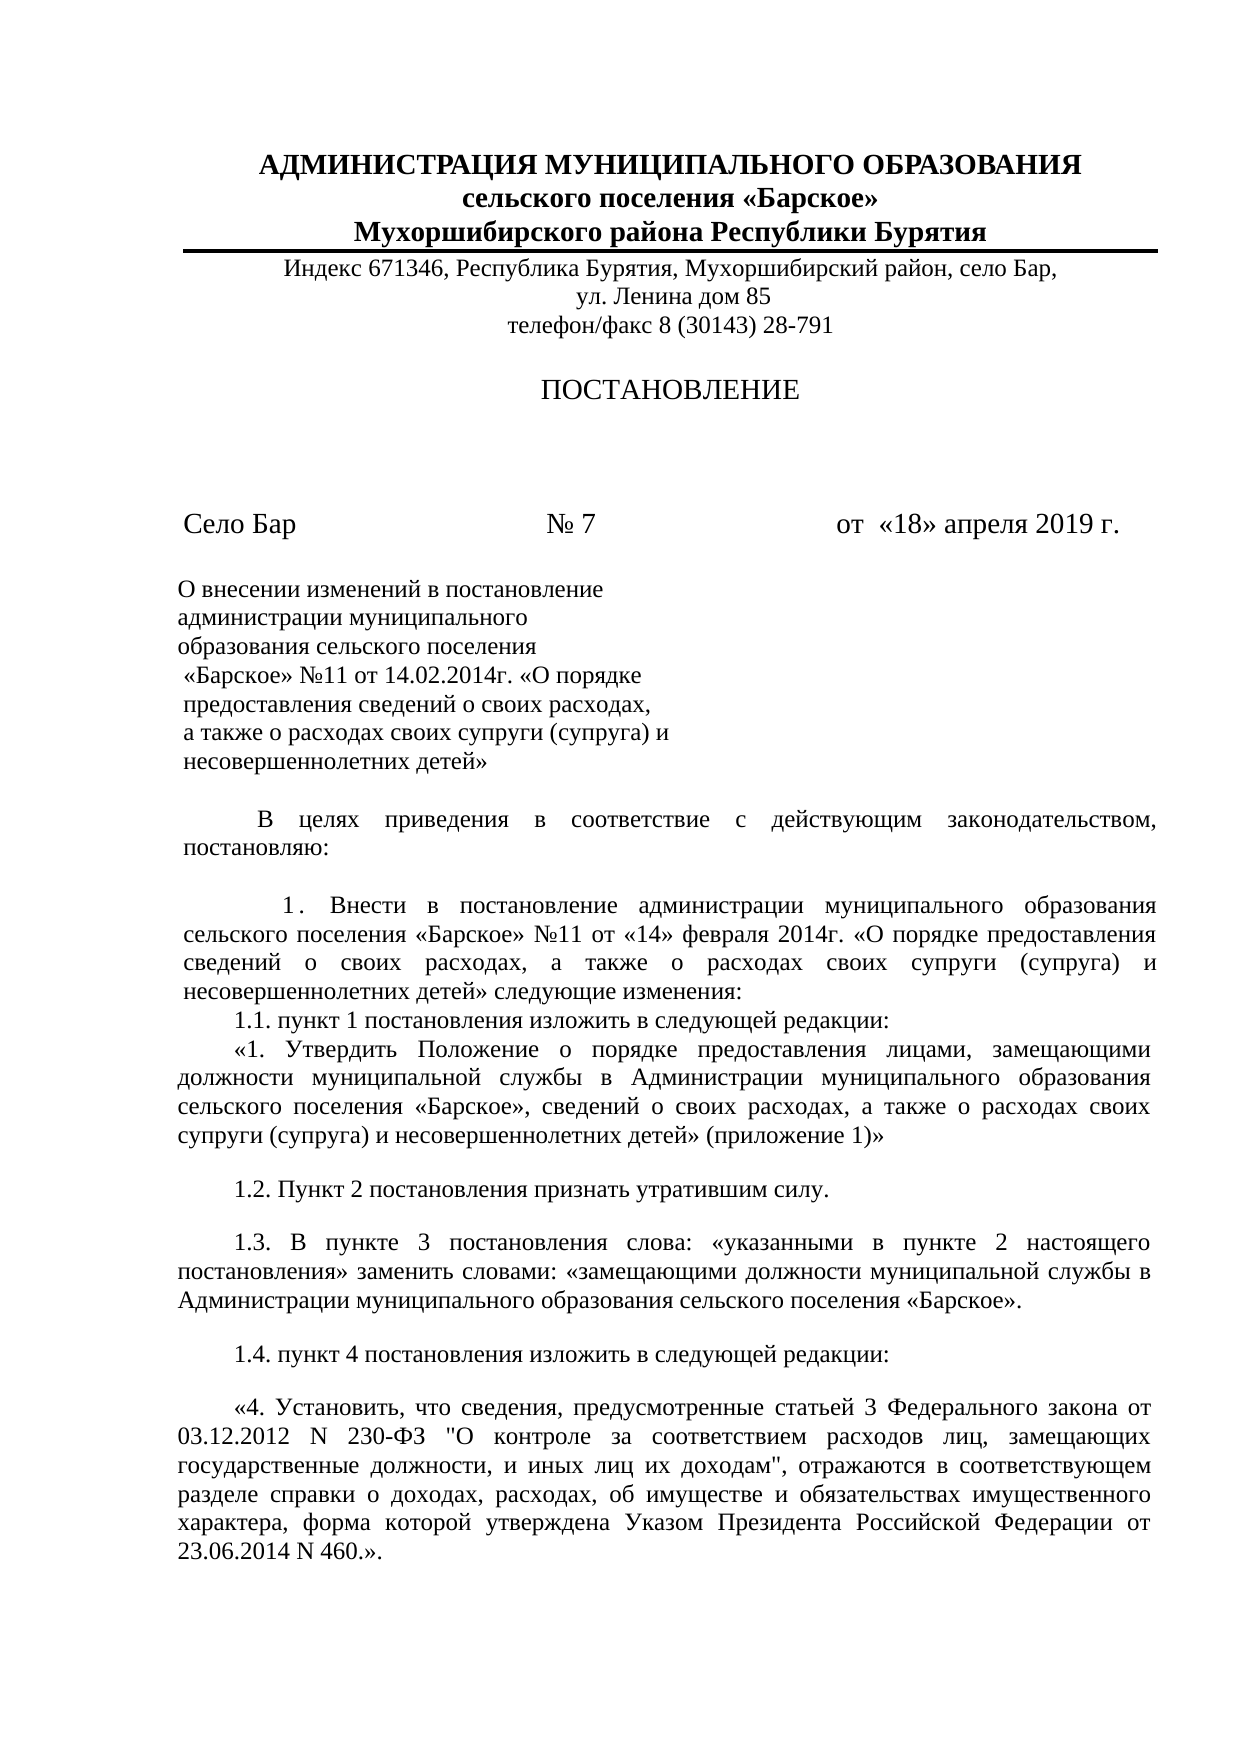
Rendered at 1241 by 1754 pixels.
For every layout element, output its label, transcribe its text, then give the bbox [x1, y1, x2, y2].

text В целях приведения в соответствие с действующим законодательством, постановляю: [177, 804, 1152, 861]
text 1.2. Пункт 2 постановления признать утратившим силу. [177, 1174, 1152, 1202]
text «1. Утвердить Положение о порядке предоставления лицами, замещающими должности муниципальной службы в Администрации муниципального образования сельского поселения «Барское», сведений о своих расходах, а также о расходах своих супруги (супруга) и несовершеннолетних детей» (приложение 1)» [177, 1034, 1152, 1149]
text ул. Ленина дом 85 [177, 281, 1152, 310]
text «Барское» №11 от 14.02.2014г. «О порядке предоставления сведений о своих расходах, а также о расходах своих супруги (супруга) и несовершеннолетних детей» [177, 660, 1152, 775]
text образования сельского поселения [177, 631, 1152, 660]
text «4. Установить, что сведения, предусмотренные статьей 3 Федерального закона от 03.12.2012 N 230-ФЗ "О контроле за соответствием расходов лиц, замещающих государственные должности, и иных лиц их доходам", отражаются в соответствующем разделе справки о доходах, расходах, об имуществе и обязательствах имущественного характера, форма которой утверждена Указом Президента Российской Федерации от 23.06.2014 N 460.». [177, 1392, 1152, 1565]
text АДМИНИСТРАЦИЯ МУНИЦИПАЛЬНОГО ОБРАЗОВАНИЯ [177, 147, 1152, 180]
text телефон/факс 8 (30143) 28-791 [177, 310, 1152, 339]
text Мухоршибирского района Республики Бурятия [183, 214, 1158, 249]
text 1. Внести в постановление администрации муниципального образования сельского поселения «Барское» №11 от «14» февраля 2014г. «О порядке предоставления сведений о своих расходах, а также о расходах своих супруги (супруга) и несовершеннолетних детей» следующие изменения: [177, 890, 1152, 1005]
text Село Бар № 7 от «18» апреля 2019 г. [177, 507, 1152, 540]
text 1.1. пункт 1 постановления изложить в следующей редакции: [177, 1005, 1152, 1034]
text 1.3. В пункте 3 постановления слова: «указанными в пункте 2 настоящего постановления» заменить словами: «замещающими должности муниципальной службы в Администрации муниципального образования сельского поселения «Барское». [177, 1227, 1152, 1314]
text администрации муниципального [177, 602, 1152, 631]
text О внесении изменений в постановление [177, 574, 1152, 602]
text сельского поселения «Барское» [177, 180, 1152, 214]
text 1.4. пункт 4 постановления изложить в следующей редакции: [177, 1339, 1152, 1367]
text ПОСТАНОВЛЕНИЕ [177, 372, 1152, 406]
text Индекс 671346, Республика Бурятия, Мухоршибирский район, село Бар, [177, 253, 1152, 281]
